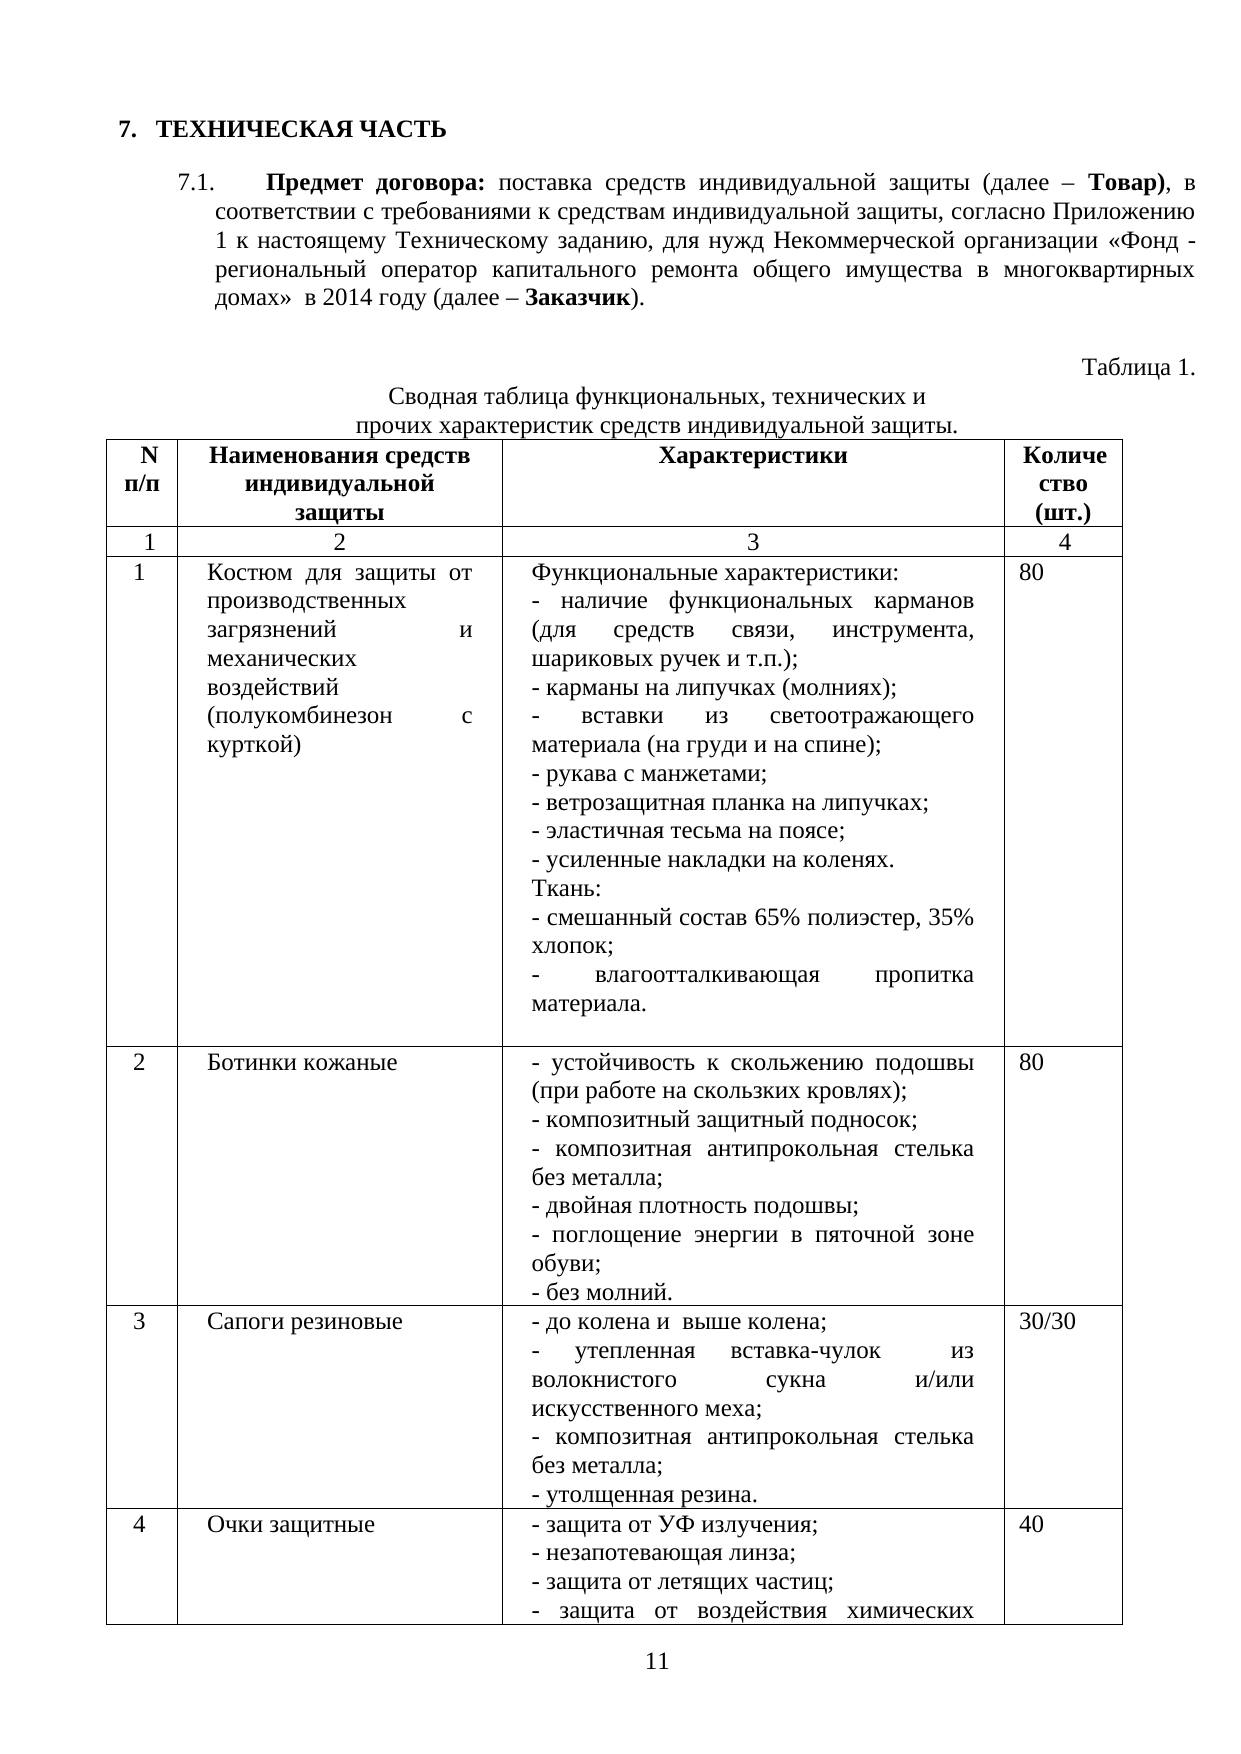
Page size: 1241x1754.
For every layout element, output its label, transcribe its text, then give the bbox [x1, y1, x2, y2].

subtitle ТЕХНИЧЕСКАЯ ЧАСТЬ [118, 114, 1196, 142]
table_cell 80 [1005, 1047, 1122, 1305]
table_cell Костюм для защиты от производственных загрязнений и механических воздействий (полукомбинезон с курткой) [178, 557, 502, 1046]
table_cell 80 [1005, 557, 1122, 1046]
table_cell 3 [503, 527, 1004, 556]
table_header Количество (шт.) [1005, 440, 1122, 526]
table_cell 1 [107, 557, 177, 1046]
table_cell Очки защитные [178, 1509, 502, 1624]
table_header Характеристики [503, 440, 1004, 526]
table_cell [503, 1509, 1004, 1624]
table_cell - до колена и выше колена; - утепленная вставка-чулок из волокнистого сукна и/или искусственного меха; - композитная антипрокольная стелька без металла; - утолщенная резина. [503, 1306, 1004, 1508]
table_cell Сапоги резиновые [178, 1306, 502, 1508]
table_cell - устойчивость к скольжению подошвы (при работе на скользких кровлях); - композитный защитный подносок; - композитная антипрокольная стелька без металла; - двойная плотность подошвы; - поглощение энергии в пяточной зоне обуви; - без молний. [503, 1047, 1004, 1305]
text Таблица 1. [118, 352, 1196, 381]
table_cell 4 [1005, 527, 1122, 556]
table_cell Функциональные характеристики: - наличие функциональных карманов (для средств связи, инструмента, шариковых ручек и т.п.); - карманы на липучках (молниях); - вставки из светоотражающего материала (на груди и на спине); - рукава с манжетами; - ветрозащитная планка на липучках; - эластичная тесьма на поясе; - усиленные накладки на коленях. Ткань: - смешанный состав 65% полиэстер, 35% хлопок; - влагоотталкивающая пропитка материала. [503, 557, 1004, 1046]
table_cell 3 [107, 1306, 177, 1508]
table_cell 2 [107, 1047, 177, 1305]
table_cell 4 [107, 1509, 177, 1624]
text прочих характеристик средств индивидуальной защиты. [118, 410, 1196, 439]
table_cell 2 [178, 527, 502, 556]
table_cell 40 [1005, 1509, 1122, 1624]
list Предмет договора: поставка средств индивидуальной защиты (далее – Товар), в соответствии с требованиями к средствам индивидуальной защиты, согласно Приложению 1 к настоящему Техническому заданию, для нужд Некоммерческой организации «Фонд - региональный оператор капитального ремонта общего имущества в многоквартирных домах» в 2014 году (далее – Заказчик). [177, 167, 1196, 311]
table_cell 30/30 [1005, 1306, 1122, 1508]
table_cell Ботинки кожаные [178, 1047, 502, 1305]
table_cell 1 [107, 527, 177, 556]
table_header N п/п [107, 440, 177, 526]
text Сводная таблица функциональных, технических и [118, 381, 1196, 410]
table_header Наименования средств индивидуальной защиты [178, 440, 502, 526]
